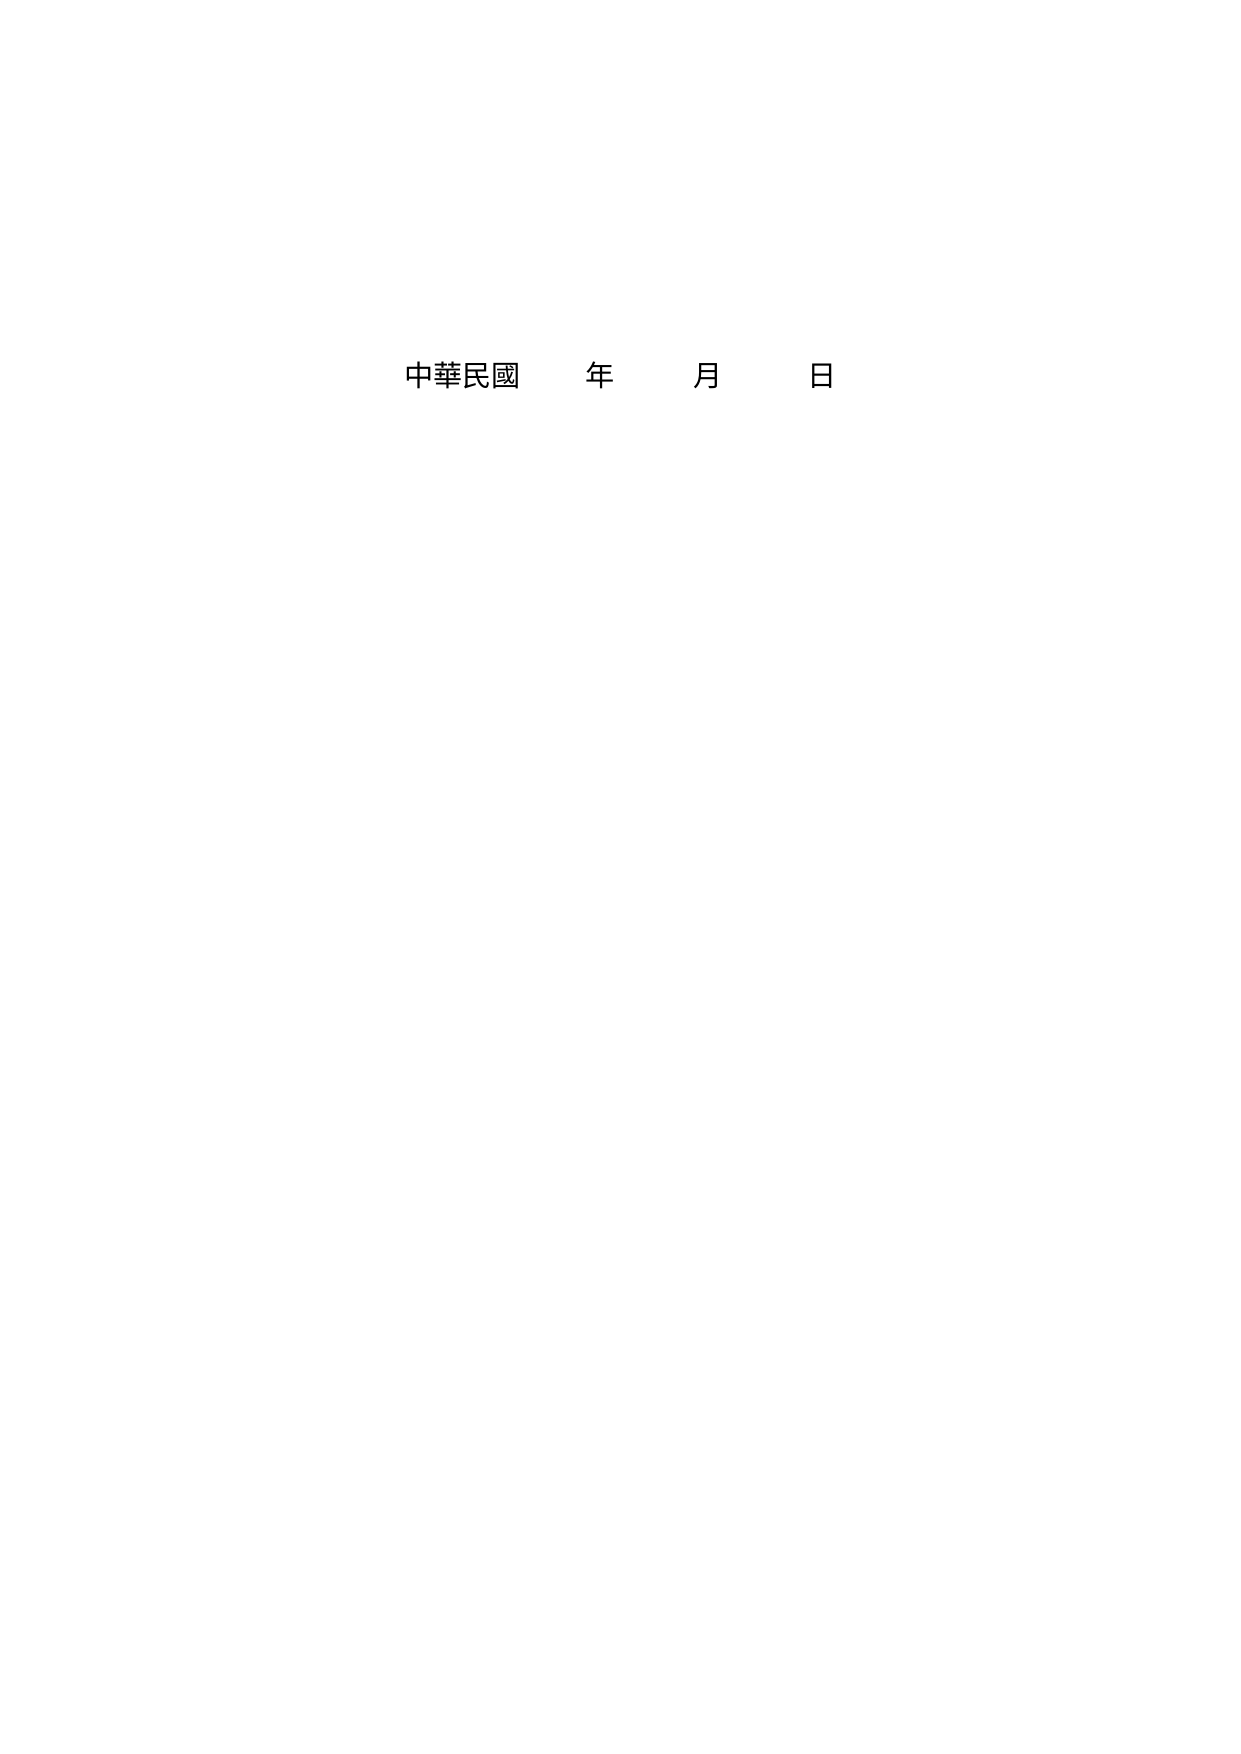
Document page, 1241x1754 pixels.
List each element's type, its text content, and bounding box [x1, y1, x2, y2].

text 中華民國 年 月 日 [187, 336, 1053, 411]
